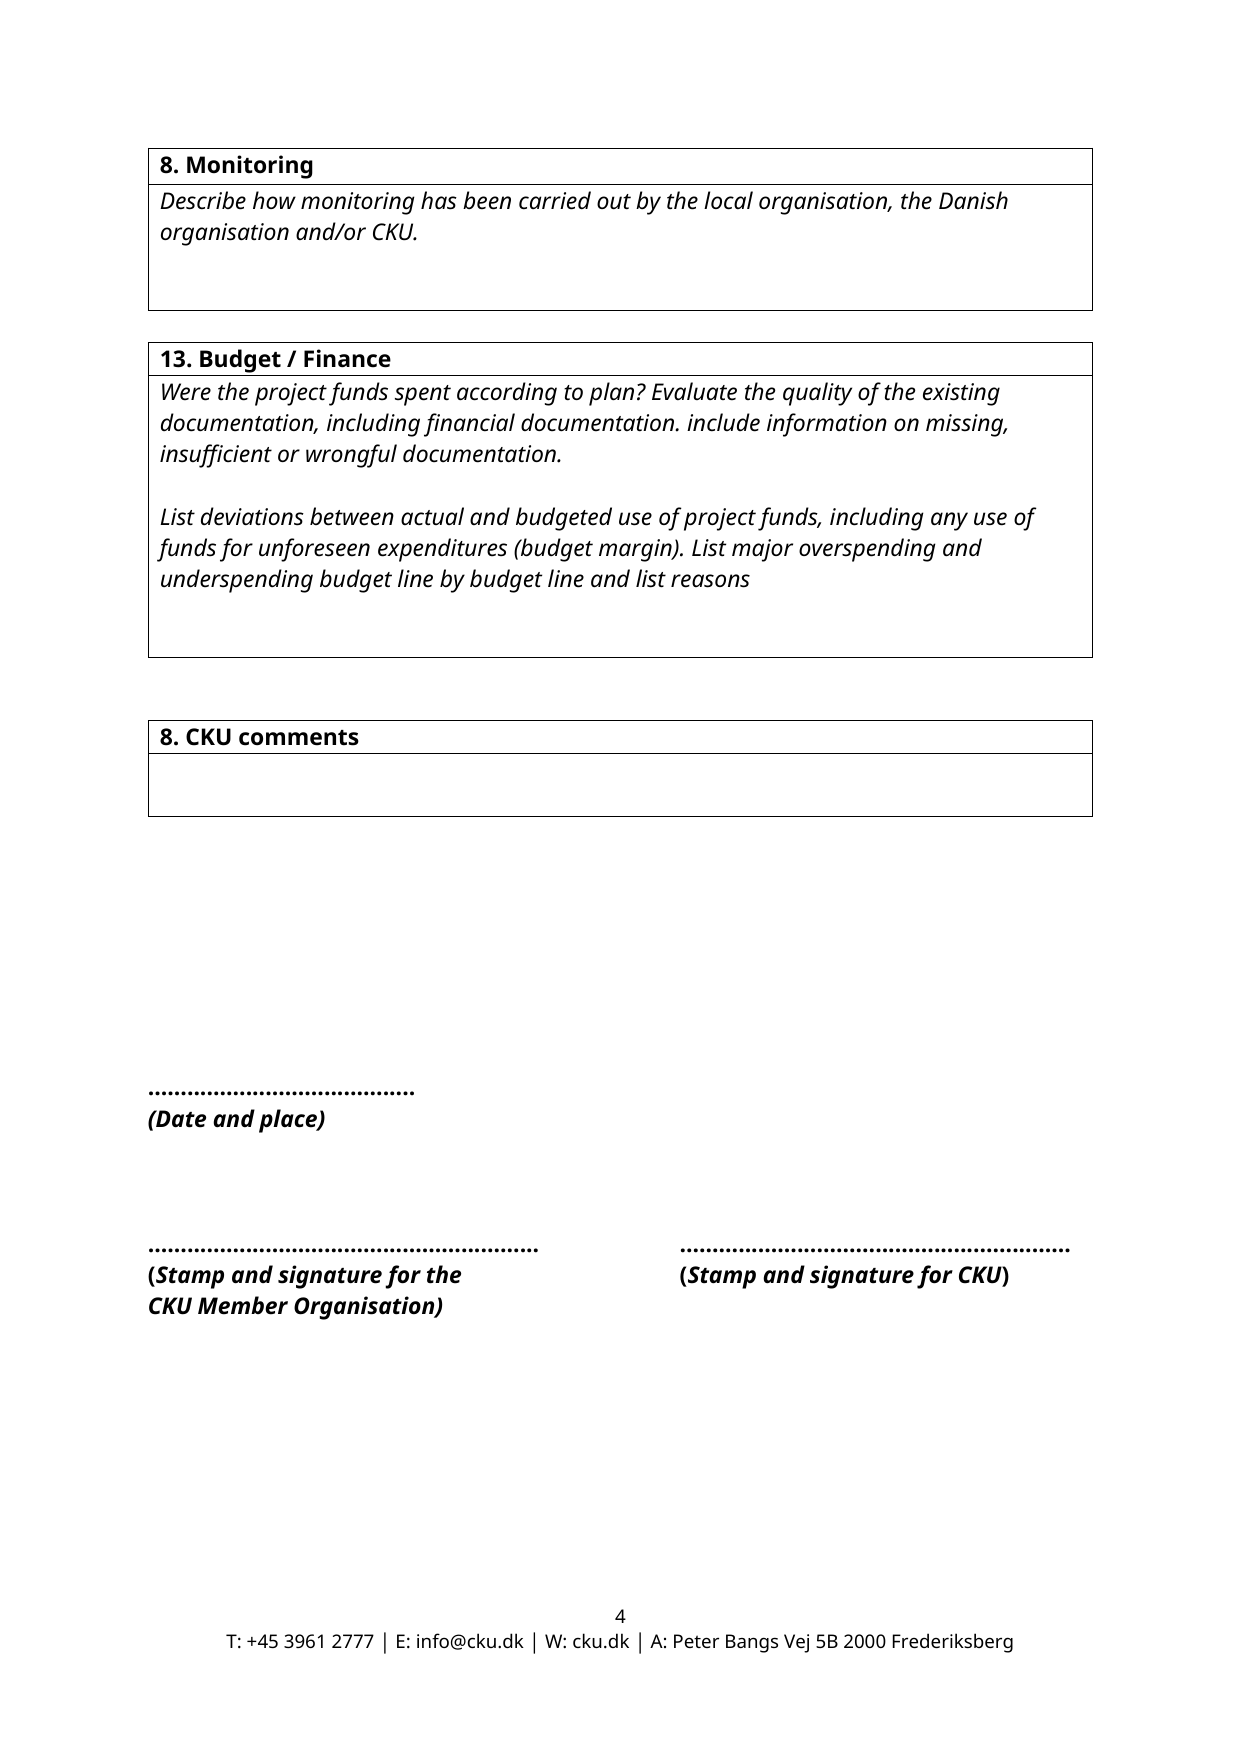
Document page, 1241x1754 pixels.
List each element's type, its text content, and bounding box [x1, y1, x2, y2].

table_cell Describe how monitoring has been carried out by the local organisation, the Danish organisation and/or CKU. [149, 185, 1092, 310]
text (Date and place) [148, 1103, 1092, 1134]
text ......................................... [148, 1071, 1092, 1103]
text ............................................................ ............................................................ [148, 1228, 1092, 1259]
text CKU Member Organisation) [148, 1290, 1092, 1321]
table_header 13. Budget / Finance [149, 343, 1092, 374]
table_cell Were the project funds spent according to plan? Evaluate the quality of the existing documentation, including financial documentation. include information on missing, insufficient or wrongful documentation. List deviations between actual and budgeted use of project funds, including any use of funds for unforeseen expenditures (budget margin). List major overspending and underspending budget line by budget line and list reasons [149, 376, 1092, 657]
table_header 8. CKU comments [149, 721, 1092, 753]
text (Stamp and signature for the (Stamp and signature for CKU) [148, 1259, 1092, 1290]
table_cell [149, 754, 1092, 816]
table_header 8. Monitoring [149, 149, 1092, 184]
